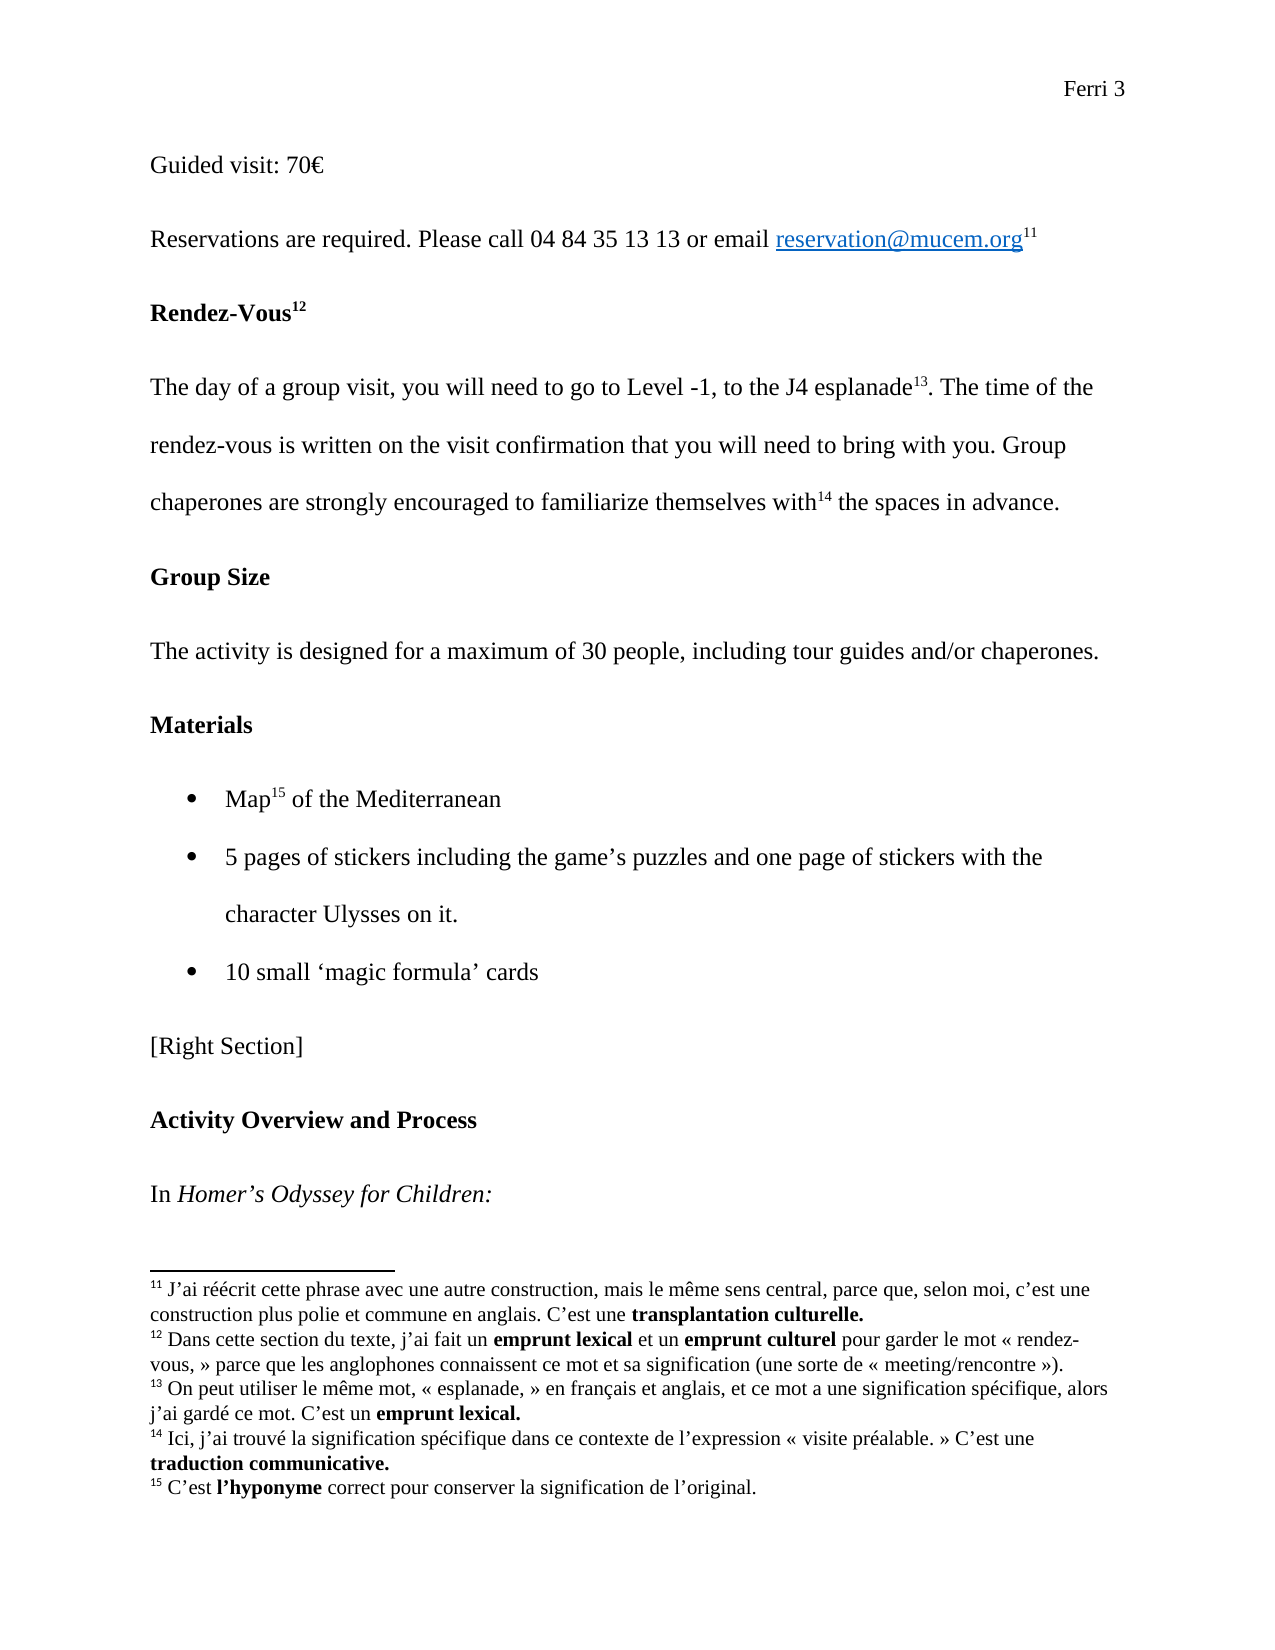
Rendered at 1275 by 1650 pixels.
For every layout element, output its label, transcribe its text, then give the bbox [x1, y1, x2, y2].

list Map of the Mediterranean [187, 784, 1125, 813]
text Group Size [150, 562, 1125, 590]
text The activity is designed for a maximum of 30 people, including tour guides and/or chaperones. [150, 636, 1125, 664]
text The day of a group visit, you will need to go to Level -1, to the J4 esplanade. The time of the rendez-vous is written on the visit confirmation that you will need to bring with you. Group chaperones are strongly encouraged to familiarize themselves with the spaces in advance. [150, 372, 1125, 516]
list 5 pages of stickers including the game’s puzzles and one page of stickers with the character Ulysses on it. [187, 842, 1125, 928]
text Materials [150, 710, 1125, 739]
text In Homer’s Odyssey for Children: [150, 1179, 1125, 1208]
text Guided visit: 70€ [150, 150, 1125, 179]
text Rendez-Vous [150, 298, 1125, 327]
list 10 small ‘magic formula’ cards [187, 957, 1125, 985]
text Reservations are required. Please call 04 84 35 13 13 or email reservation@mucem.org [150, 224, 1125, 253]
text [Right Section] [150, 1031, 1125, 1059]
text Activity Overview and Process [150, 1105, 1125, 1134]
